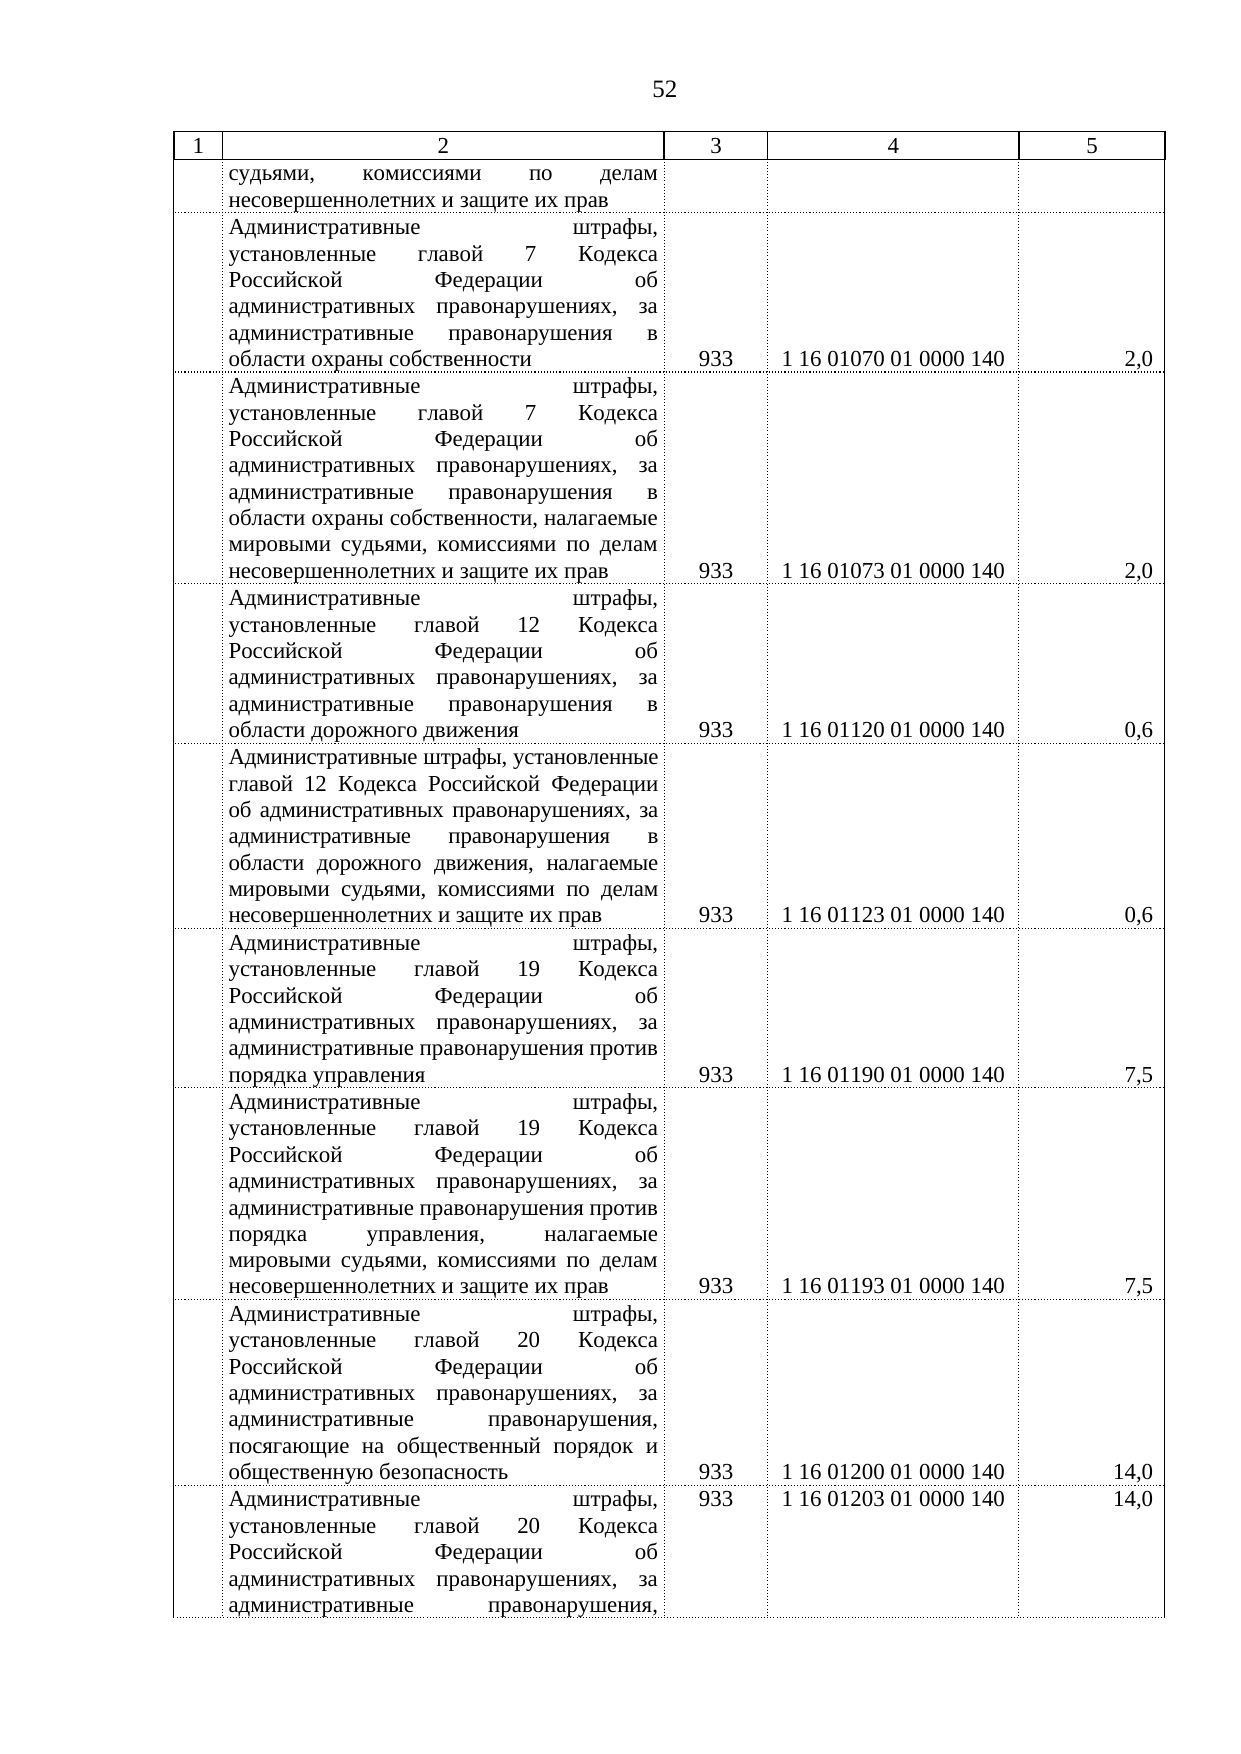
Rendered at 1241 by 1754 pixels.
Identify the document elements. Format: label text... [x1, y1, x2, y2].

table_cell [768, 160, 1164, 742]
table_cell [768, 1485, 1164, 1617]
table_header 2 [223, 132, 663, 158]
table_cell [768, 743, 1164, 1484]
table_header 3 [665, 132, 767, 158]
table_header 4 [768, 132, 1018, 158]
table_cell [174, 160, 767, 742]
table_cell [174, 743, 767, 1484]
table_header 1 [175, 132, 222, 158]
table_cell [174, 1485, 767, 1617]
table_header 5 [1020, 132, 1164, 158]
